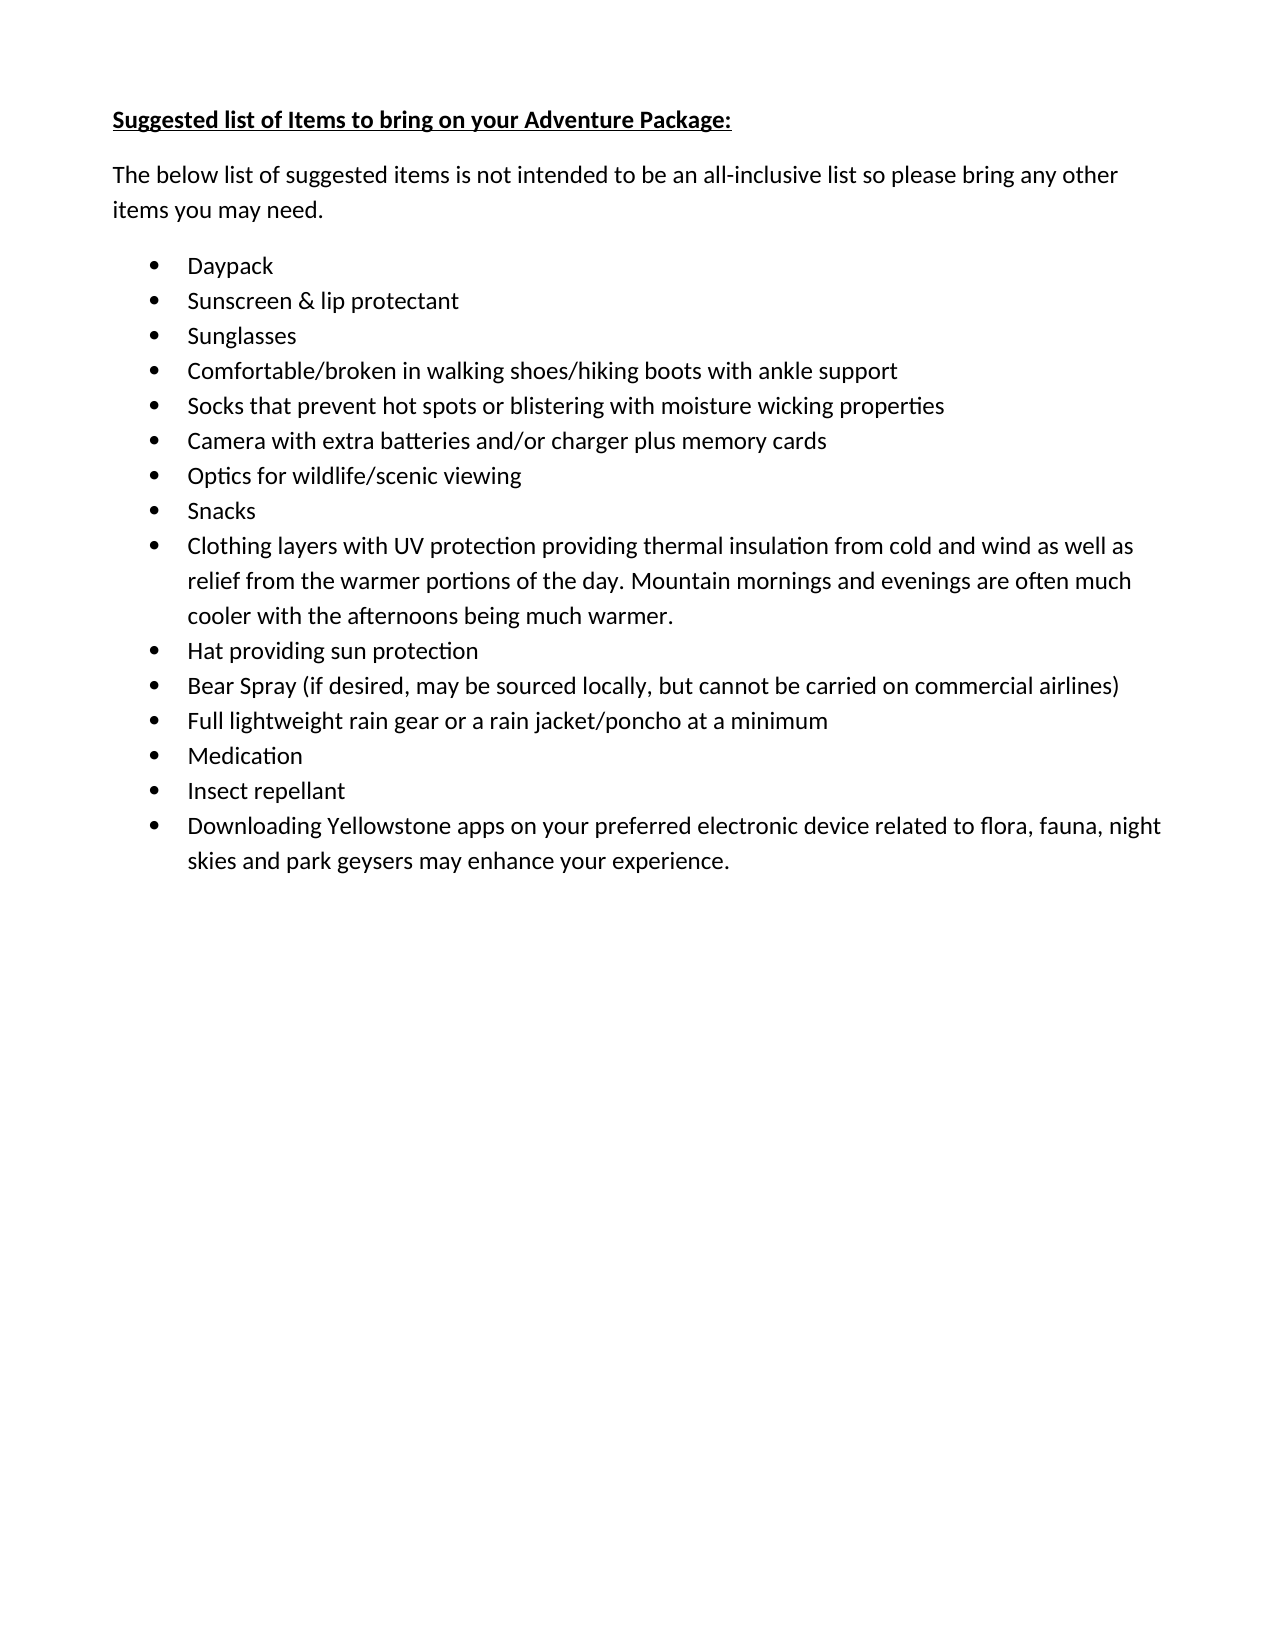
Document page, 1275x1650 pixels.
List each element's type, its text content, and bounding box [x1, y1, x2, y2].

list Full lightweight rain gear or a rain jacket/poncho at a minimum [150, 705, 1172, 736]
list Camera with extra batteries and/or charger plus memory cards [150, 425, 1172, 456]
list Insect repellant [150, 775, 1172, 806]
list Snacks [150, 495, 1172, 526]
list Comfortable/broken in walking shoes/hiking boots with ankle support [150, 355, 1172, 386]
list Sunglasses [150, 320, 1172, 351]
list Socks that prevent hot spots or blistering with moisture wicking properties [150, 390, 1172, 421]
list Sunscreen & lip protectant [150, 285, 1172, 316]
list Optics for wildlife/scenic viewing [150, 460, 1172, 491]
text Suggested list of Items to bring on your Adventure Package: [112, 104, 1172, 134]
list Bear Spray (if desired, may be sourced locally, but cannot be carried on commercial airlines) [150, 670, 1172, 701]
list Downloading Yellowstone apps on your preferred electronic device related to flora, fauna, night skies and park geysers may enhance your experience. [150, 810, 1172, 876]
list Medication [150, 740, 1172, 771]
list Clothing layers with UV protection providing thermal insulation from cold and wind as well as relief from the warmer portions of the day. Mountain mornings and evenings are often much cooler with the afternoons being much warmer. [150, 530, 1172, 631]
text The below list of suggested items is not intended to be an all-inclusive list so please bring any other items you may need. [112, 159, 1172, 225]
list Hat providing sun protection [150, 635, 1172, 666]
list Daypack [150, 250, 1172, 281]
